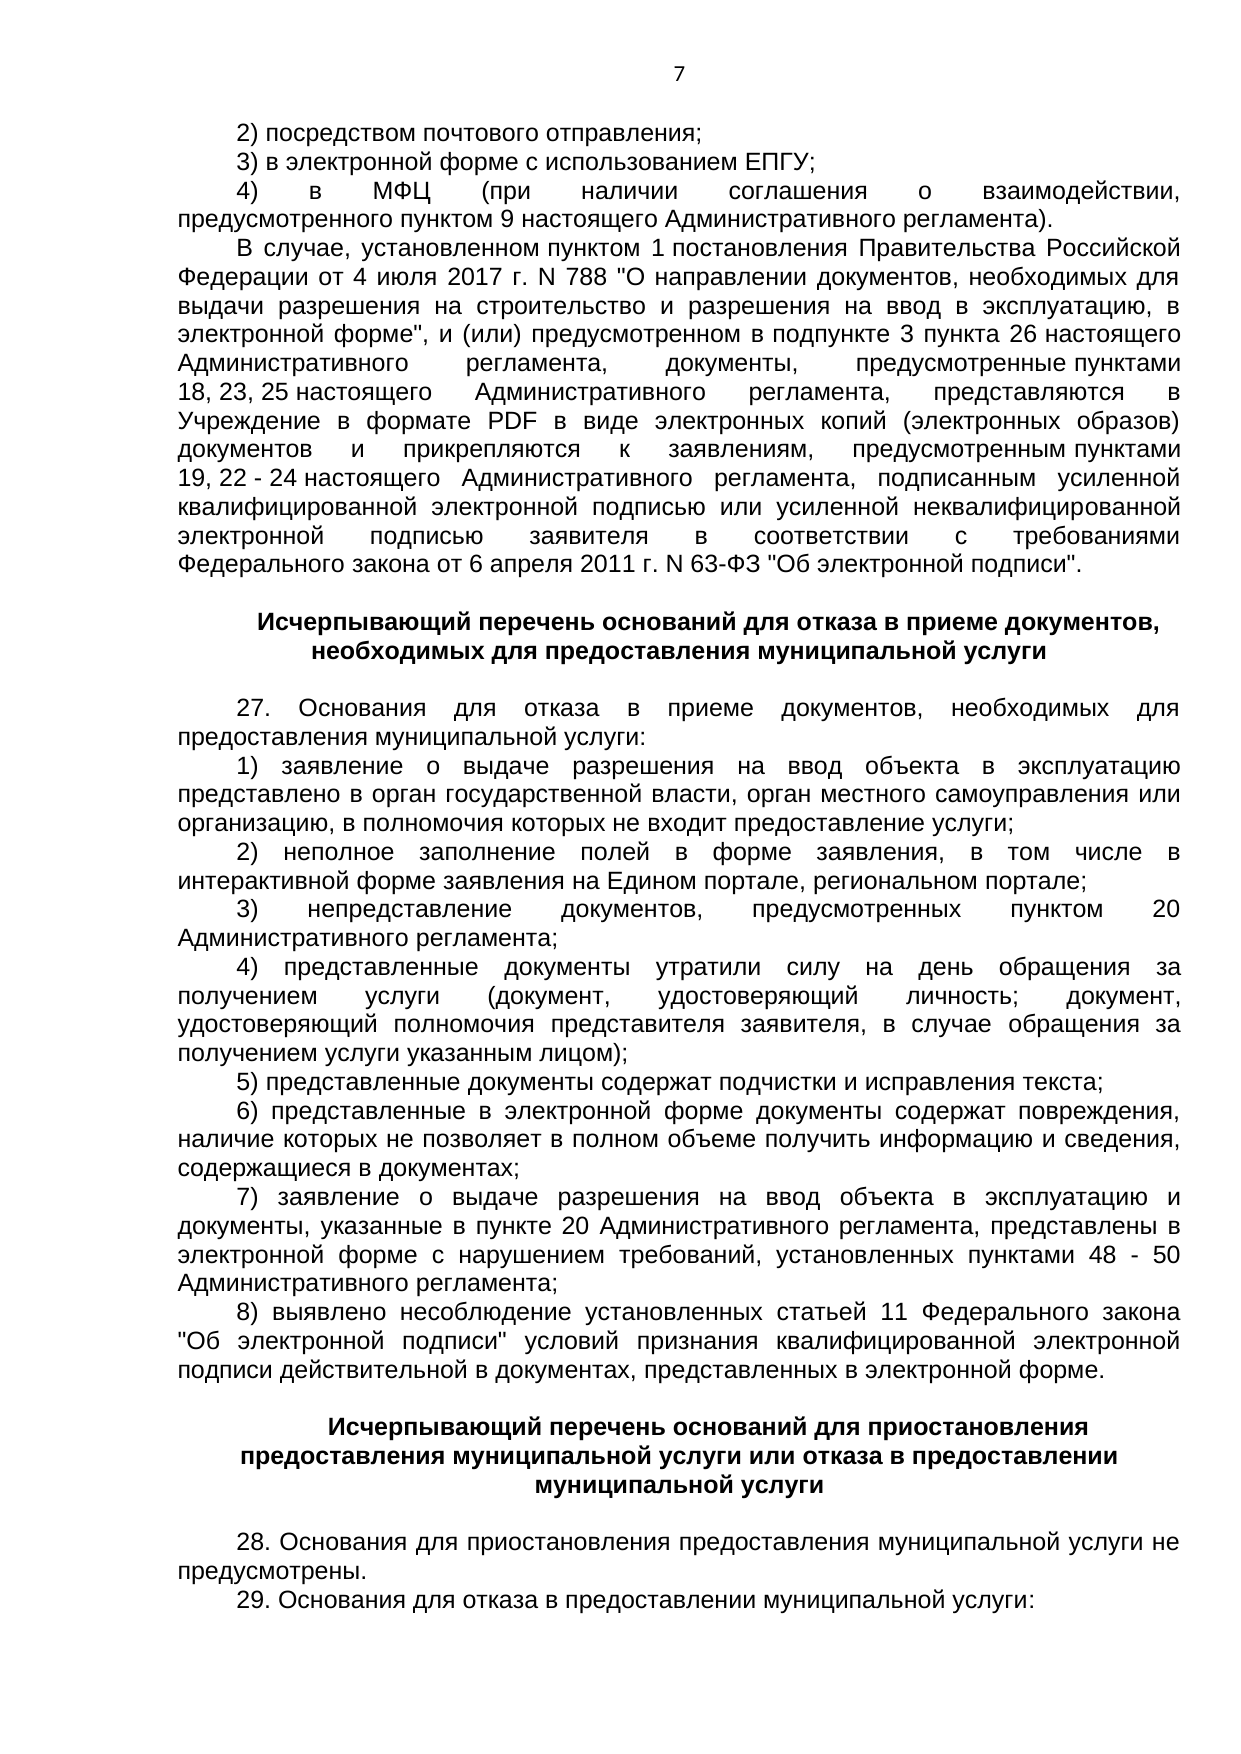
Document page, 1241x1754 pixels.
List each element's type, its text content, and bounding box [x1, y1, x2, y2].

text 3) в электронной форме с использованием ЕПГУ; [177, 147, 1181, 176]
text 8) выявлено несоблюдение установленных статьей 11 Федерального закона "Об электронной подписи" условий признания квалифицированной электронной подписи действительной в документах, представленных в электронной форме. [177, 1297, 1181, 1383]
text 4) представленные документы утратили силу на день обращения за получением услуги (документ, удостоверяющий личность; документ, удостоверяющий полномочия представителя заявителя, в случае обращения за получением услуги указанным лицом); [177, 952, 1181, 1067]
text 5) представленные документы содержат подчистки и исправления текста; [177, 1067, 1181, 1096]
text 3) непредставление документов, предусмотренных пунктом 20 Административного регламента; [177, 894, 1181, 952]
text 6) представленные в электронной форме документы содержат повреждения, наличие которых не позволяет в полном объеме получить информацию и сведения, содержащиеся в документах; [177, 1096, 1181, 1182]
text 7) заявление о выдаче разрешения на ввод объекта в эксплуатацию и документы, указанные в пункте 20 Административного регламента, представлены в электронной форме с нарушением требований, установленных пунктами 48 - 50 Административного регламента; [177, 1182, 1181, 1297]
text Исчерпывающий перечень оснований для приостановления предоставления муниципальной услуги или отказа в предоставлении муниципальной услуги [177, 1412, 1181, 1498]
text 1) заявление о выдаче разрешения на ввод объекта в эксплуатацию представлено в орган государственной власти, орган местного самоуправления или организацию, в полномочия которых не входит предоставление услуги; [177, 751, 1181, 837]
text 2) неполное заполнение полей в форме заявления, в том числе в интерактивной форме заявления на Едином портале, региональном портале; [177, 837, 1181, 894]
text 2) посредством почтового отправления; [177, 118, 1181, 147]
text Исчерпывающий перечень оснований для отказа в приеме документов, необходимых для предоставления муниципальной услуги [177, 607, 1181, 664]
text 28. Основания для приостановления предоставления муниципальной услуги не предусмотрены. [177, 1527, 1181, 1585]
text 29. Основания для отказа в предоставлении муниципальной услуги: [177, 1585, 1181, 1613]
text 4) в МФЦ (при наличии соглашения о взаимодействии, предусмотренного пунктом 9 настоящего Административного регламента). [177, 176, 1181, 233]
text В случае, установленном пунктом 1 постановления Правительства Российской Федерации от 4 июля 2017 г. N 788 "О направлении документов, необходимых для выдачи разрешения на строительство и разрешения на ввод в эксплуатацию, в электронной форме", и (или) предусмотренном в подпункте 3 пункта 26 настоящего Административного регламента, документы, предусмотренные пунктами 18, 23, 25 настоящего Административного регламента, представляются в Учреждение в формате PDF в виде электронных копий (электронных образов) документов и прикрепляются к заявлениям, предусмотренным пунктами 19, 22 - 24 настоящего Административного регламента, подписанным усиленной квалифицированной электронной подписью или усиленной неквалифицированной электронной подписью заявителя в соответствии с требованиями Федерального закона от 6 апреля 2011 г. N 63-ФЗ "Об электронной подписи". [177, 233, 1181, 578]
text 27. Основания для отказа в приеме документов, необходимых для предоставления муниципальной услуги: [177, 693, 1181, 751]
